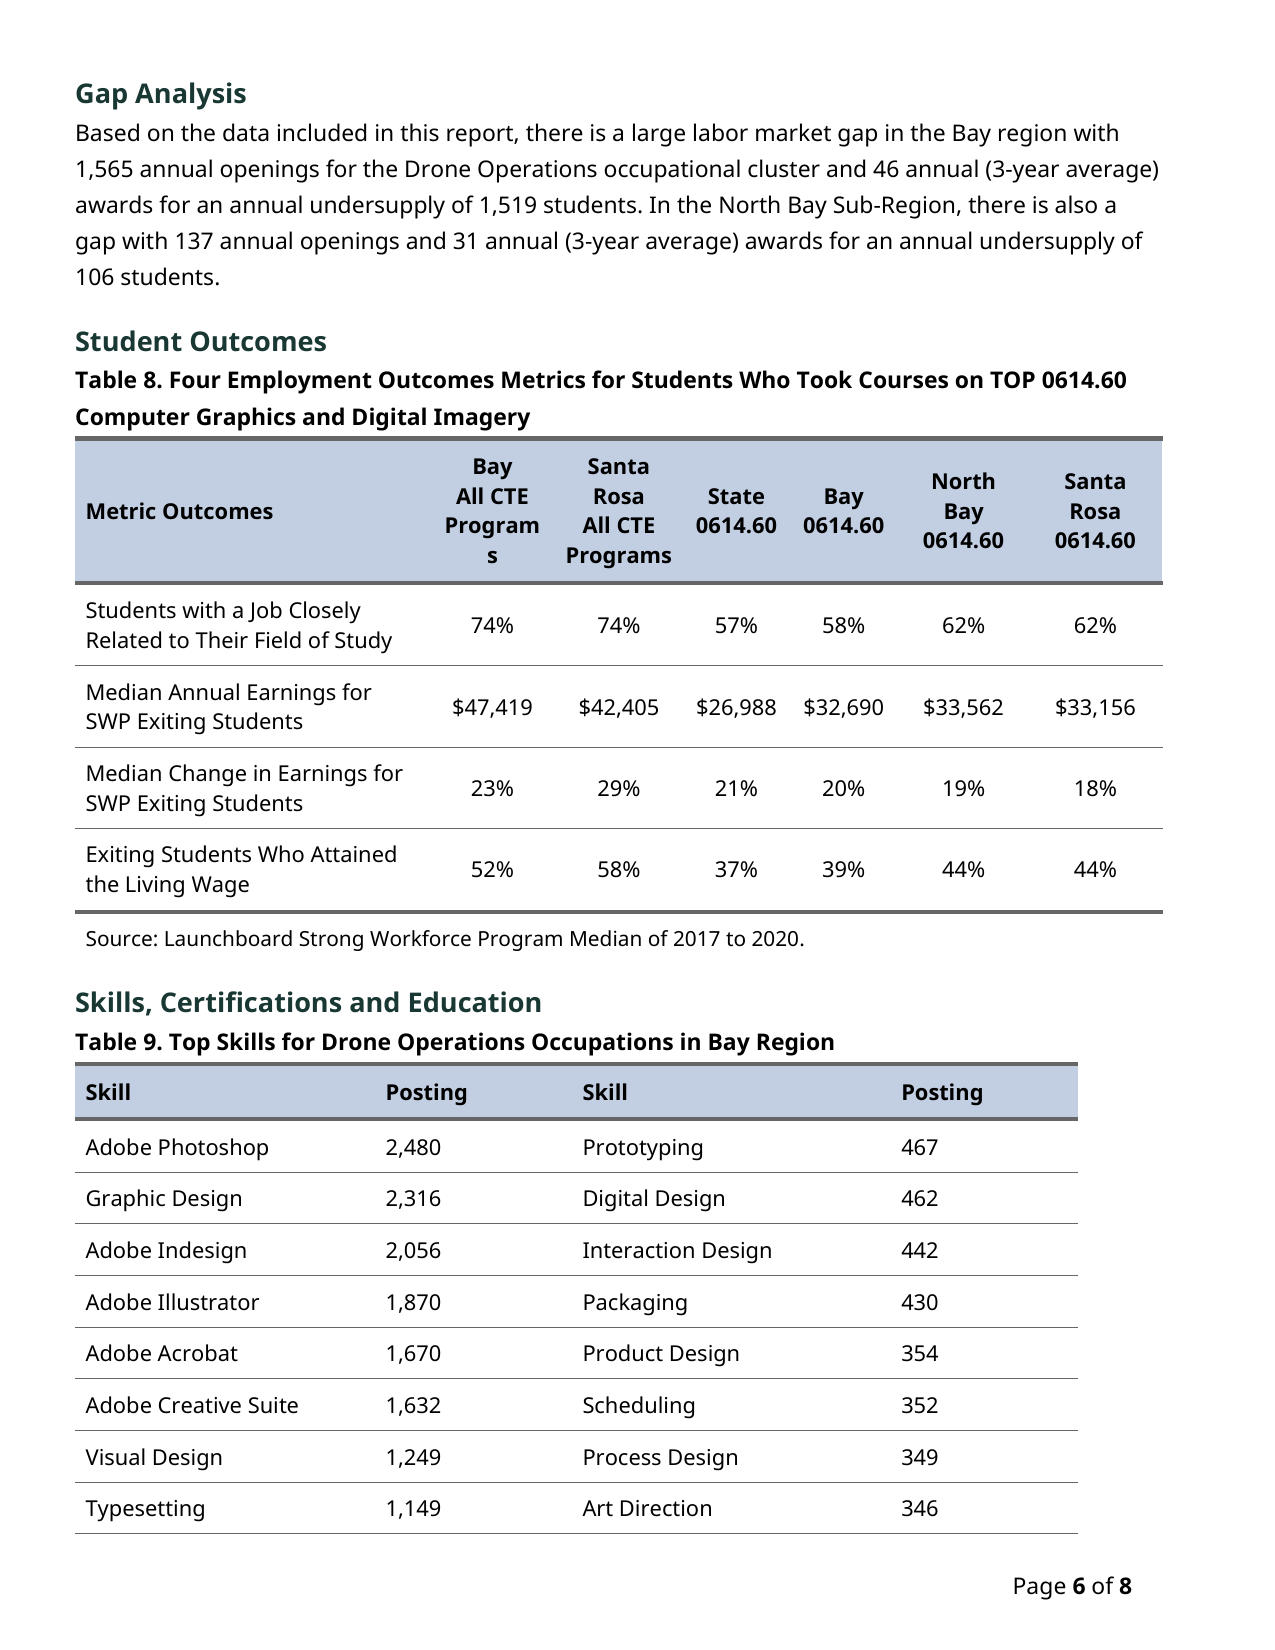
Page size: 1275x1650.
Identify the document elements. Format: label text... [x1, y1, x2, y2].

subtitle Gap Analysis [75, 75, 1162, 112]
table_header Bay All CTE Programs [431, 441, 553, 581]
table_cell Adobe Photoshop [75, 1121, 375, 1172]
table_cell 62% [899, 585, 1028, 665]
table_cell Art Direction [572, 1483, 891, 1533]
table_cell 1,632 [375, 1379, 572, 1430]
table_header Posting [375, 1066, 572, 1117]
table_cell 52% [431, 829, 553, 909]
table_cell Prototyping [572, 1121, 891, 1172]
text Table 9. Top Skills for Drone Operations Occupations in Bay Region [75, 1026, 1162, 1057]
table_cell Adobe Indesign [75, 1224, 375, 1275]
table_cell $32,690 [788, 666, 899, 747]
table_header Bay 0614.60 [788, 441, 899, 581]
table_header State 0614.60 [684, 441, 788, 581]
table_cell 21% [684, 748, 788, 828]
subtitle Skills, Certifications and Education [75, 984, 1162, 1021]
table_cell Digital Design [572, 1173, 891, 1223]
table_cell Packaging [572, 1276, 891, 1327]
table_cell $33,562 [899, 666, 1028, 747]
table_cell 37% [684, 829, 788, 909]
table_cell Graphic Design [75, 1173, 375, 1223]
text Table 8. Four Employment Outcomes Metrics for Students Who Took Courses on TOP 0614.60 Computer Graphics and Digital Imagery [75, 364, 1162, 432]
table_cell 20% [788, 748, 899, 828]
table_cell 467 [891, 1121, 1078, 1172]
table_cell 44% [899, 829, 1028, 909]
table_cell Source: Launchboard Strong Workforce Program Median of 2017 to 2020. [75, 914, 1162, 963]
table_cell Typesetting [75, 1483, 375, 1533]
table_cell 29% [553, 748, 684, 828]
table_header Posting [891, 1066, 1078, 1117]
table_cell 57% [684, 585, 788, 665]
table_cell Adobe Illustrator [75, 1276, 375, 1327]
table_cell 39% [788, 829, 899, 909]
subtitle Student Outcomes [75, 322, 1162, 359]
table_cell Visual Design [75, 1431, 375, 1482]
table_cell 2,316 [375, 1173, 572, 1223]
table_cell Median Annual Earnings for SWP Exiting Students [75, 666, 431, 747]
table_cell 1,249 [375, 1431, 572, 1482]
table_cell Process Design [572, 1431, 891, 1482]
table_cell 19% [899, 748, 1028, 828]
table_cell 462 [891, 1173, 1078, 1223]
table_cell 1,149 [375, 1483, 572, 1533]
table_cell Exiting Students Who Attained the Living Wage [75, 829, 431, 909]
table_cell 2,480 [375, 1121, 572, 1172]
text Based on the data included in this report, there is a large labor market gap in the Bay region with 1,565 annual openings for the Drone Operations occupational cluster and 46 annual (3-year average) awards for an annual undersupply of 1,519 students. In the North Bay Sub-Region, there is also a gap with 137 annual openings and 31 annual (3-year average) awards for an annual undersupply of 106 students. [75, 117, 1162, 292]
table_header Skill [572, 1066, 891, 1117]
table_cell 58% [788, 585, 899, 665]
table_header North Bay 0614.60 [899, 441, 1028, 581]
table_cell 44% [1028, 829, 1162, 909]
table_cell 442 [891, 1224, 1078, 1275]
table_cell $26,988 [684, 666, 788, 747]
table_cell 23% [431, 748, 553, 828]
table_cell 18% [1028, 748, 1162, 828]
table_header Santa Rosa 0614.60 [1028, 441, 1162, 581]
table_cell 349 [891, 1431, 1078, 1482]
table_cell 1,870 [375, 1276, 572, 1327]
table_cell 74% [553, 585, 684, 665]
table_header Metric Outcomes [75, 441, 431, 581]
table_cell Students with a Job Closely Related to Their Field of Study [75, 585, 431, 665]
table_cell 2,056 [375, 1224, 572, 1275]
table_cell 354 [891, 1328, 1078, 1378]
table_cell 62% [1028, 585, 1162, 665]
table_cell 1,670 [375, 1328, 572, 1378]
table_cell 58% [553, 829, 684, 909]
table_cell 74% [431, 585, 553, 665]
table_cell $42,405 [553, 666, 684, 747]
table_cell Adobe Acrobat [75, 1328, 375, 1378]
table_cell Median Change in Earnings for SWP Exiting Students [75, 748, 431, 828]
table_cell $47,419 [431, 666, 553, 747]
table_header Skill [75, 1066, 375, 1117]
table_cell $33,156 [1028, 666, 1162, 747]
table_cell Adobe Creative Suite [75, 1379, 375, 1430]
table_header Santa Rosa All CTE Programs [553, 441, 684, 581]
table_cell Product Design [572, 1328, 891, 1378]
table_cell 346 [891, 1483, 1078, 1533]
table_cell 430 [891, 1276, 1078, 1327]
table_cell 352 [891, 1379, 1078, 1430]
table_cell Scheduling [572, 1379, 891, 1430]
table_cell Interaction Design [572, 1224, 891, 1275]
